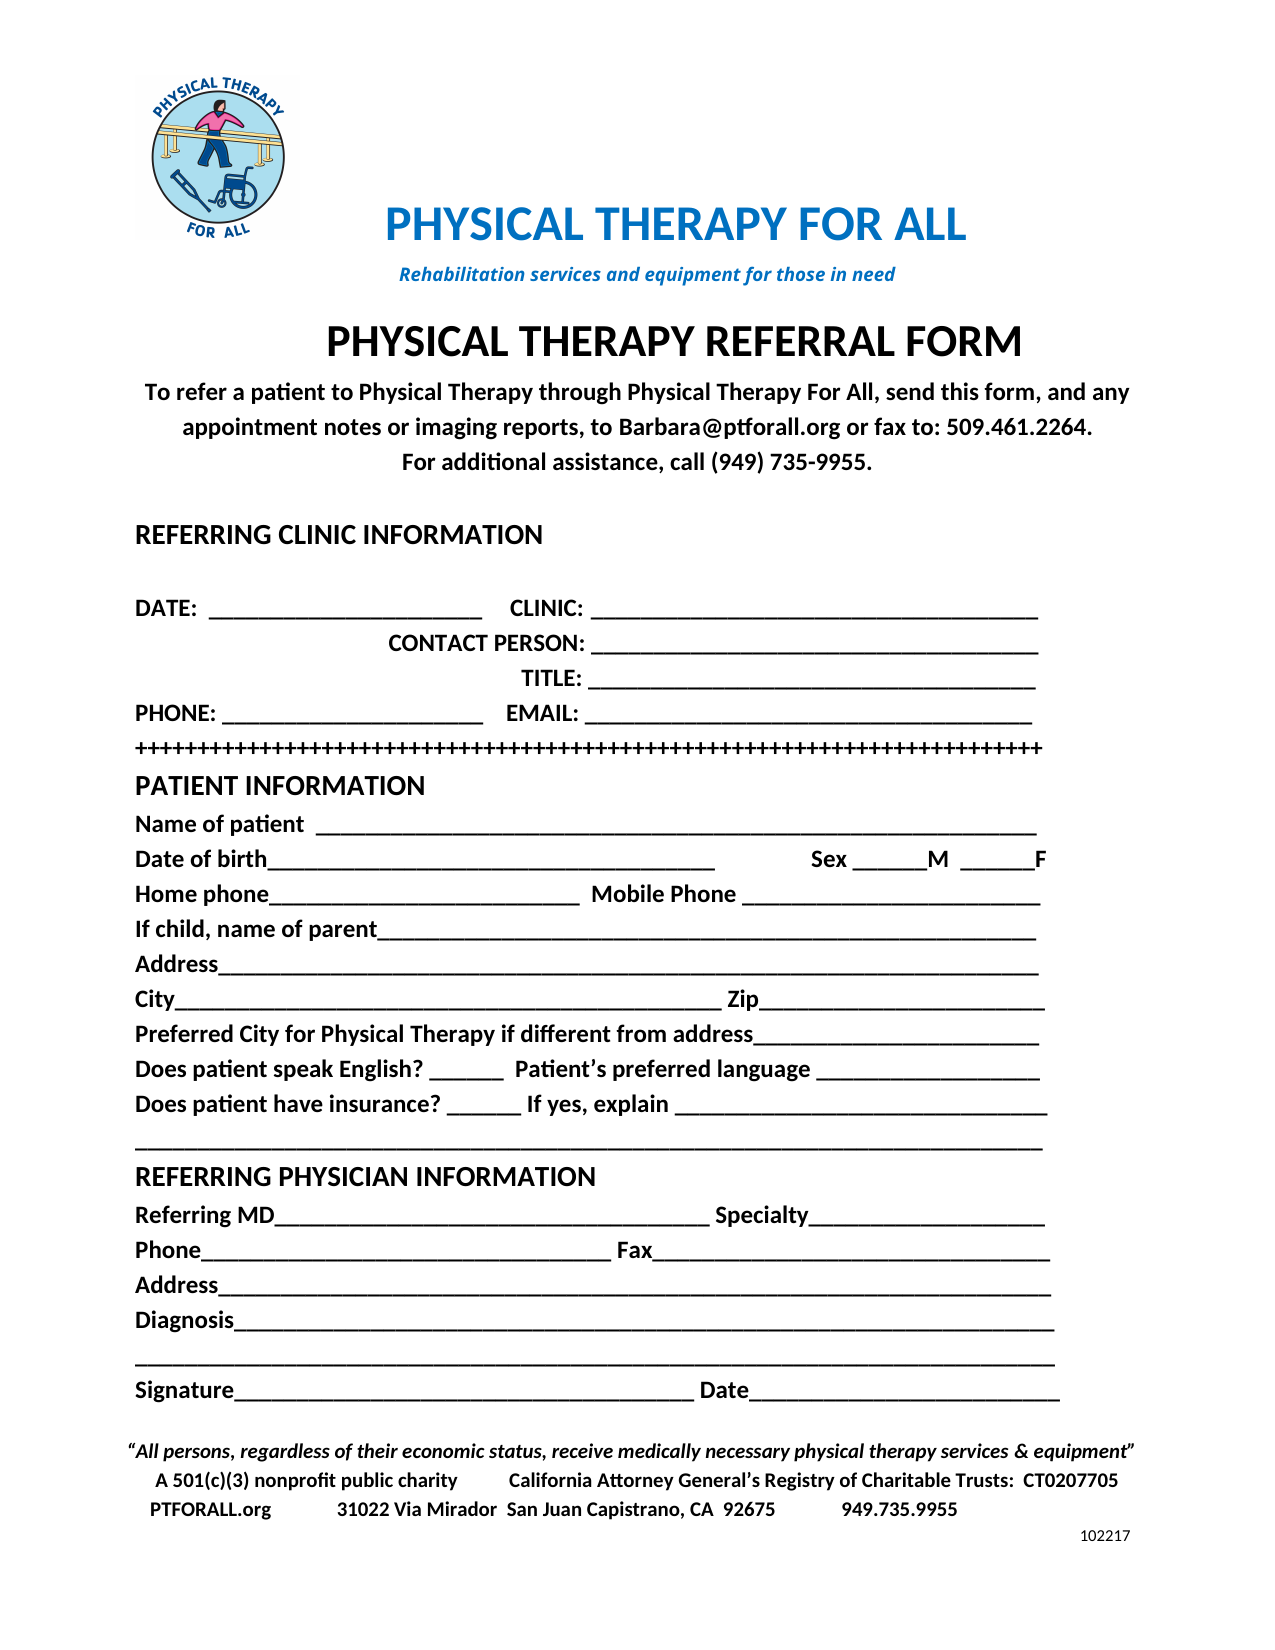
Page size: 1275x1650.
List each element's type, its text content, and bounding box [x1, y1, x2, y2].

text Signature_____________________________________ Date_________________________ [135, 1374, 1140, 1405]
text REFERRING CLINIC INFORMATION [135, 516, 1140, 552]
text PATIENT INFORMATION [135, 767, 1140, 803]
text DATE: ______________________ CLINIC: ____________________________________ [135, 592, 1140, 623]
text Referring MD___________________________________ Specialty___________________ [135, 1199, 1140, 1230]
text Rehabilitation services and equipment for those in need [135, 262, 1140, 287]
text Address__________________________________________________________________ [135, 948, 1140, 979]
text _________________________________________________________________________ [135, 1123, 1140, 1154]
text “All persons, regardless of their economic status, receive medically necessary physical therapy services & equipment” [120, 1438, 1140, 1464]
list TITLE: ____________________________________ [435, 662, 1140, 693]
text Diagnosis__________________________________________________________________ [135, 1304, 1140, 1335]
text Home phone_________________________ Mobile Phone ________________________ [135, 878, 1140, 909]
text PHONE: _____________________ EMAIL: ____________________________________ [135, 697, 1140, 728]
text Does patient speak English? ______ Patient’s preferred language __________________ [135, 1053, 1140, 1084]
text If child, name of parent_____________________________________________________ [135, 913, 1140, 944]
text A 501(c)(3) nonprofit public charity California Attorney General’s Registry of Charitable Trusts: CT0207705 [135, 1467, 1140, 1493]
list PHYSICAL THERAPY REFERRAL FORM [210, 312, 1140, 368]
text For additional assistance, call (949) 735-9955. [135, 446, 1140, 477]
text Does patient have insurance? ______ If yes, explain ______________________________ [135, 1088, 1140, 1119]
text Preferred City for Physical Therapy if different from address_______________________ [135, 1018, 1140, 1049]
text REFERRING PHYSICIAN INFORMATION [135, 1158, 1140, 1194]
text City____________________________________________ Zip_______________________ [135, 983, 1140, 1014]
text Phone_________________________________ Fax________________________________ [135, 1234, 1140, 1265]
text To refer a patient to Physical Therapy through Physical Therapy For All, send this form, and any appointment notes or imaging reports, to Barbara@ptforall.org or fax to: 509.461.2264. [135, 376, 1140, 442]
text CONTACT PERSON: ____________________________________ [285, 627, 1140, 658]
picture [135, 75, 300, 240]
text __________________________________________________________________________ [135, 1339, 1140, 1370]
text Name of patient __________________________________________________________ [135, 808, 1140, 839]
text PHYSICAL THERAPY FOR ALL [135, 75, 1140, 252]
text +++++++++++++++++++++++++++++++++++++++++++++++++++++++++++++++++++++++++ [135, 732, 1140, 763]
text PTFORALL.org 31022 Via Mirador San Juan Capistrano, CA 92675 949.735.9955 102217 [135, 1497, 1140, 1545]
text Address___________________________________________________________________ [135, 1269, 1140, 1300]
text Date of birth____________________________________ Sex ______M ______F [135, 843, 1140, 874]
